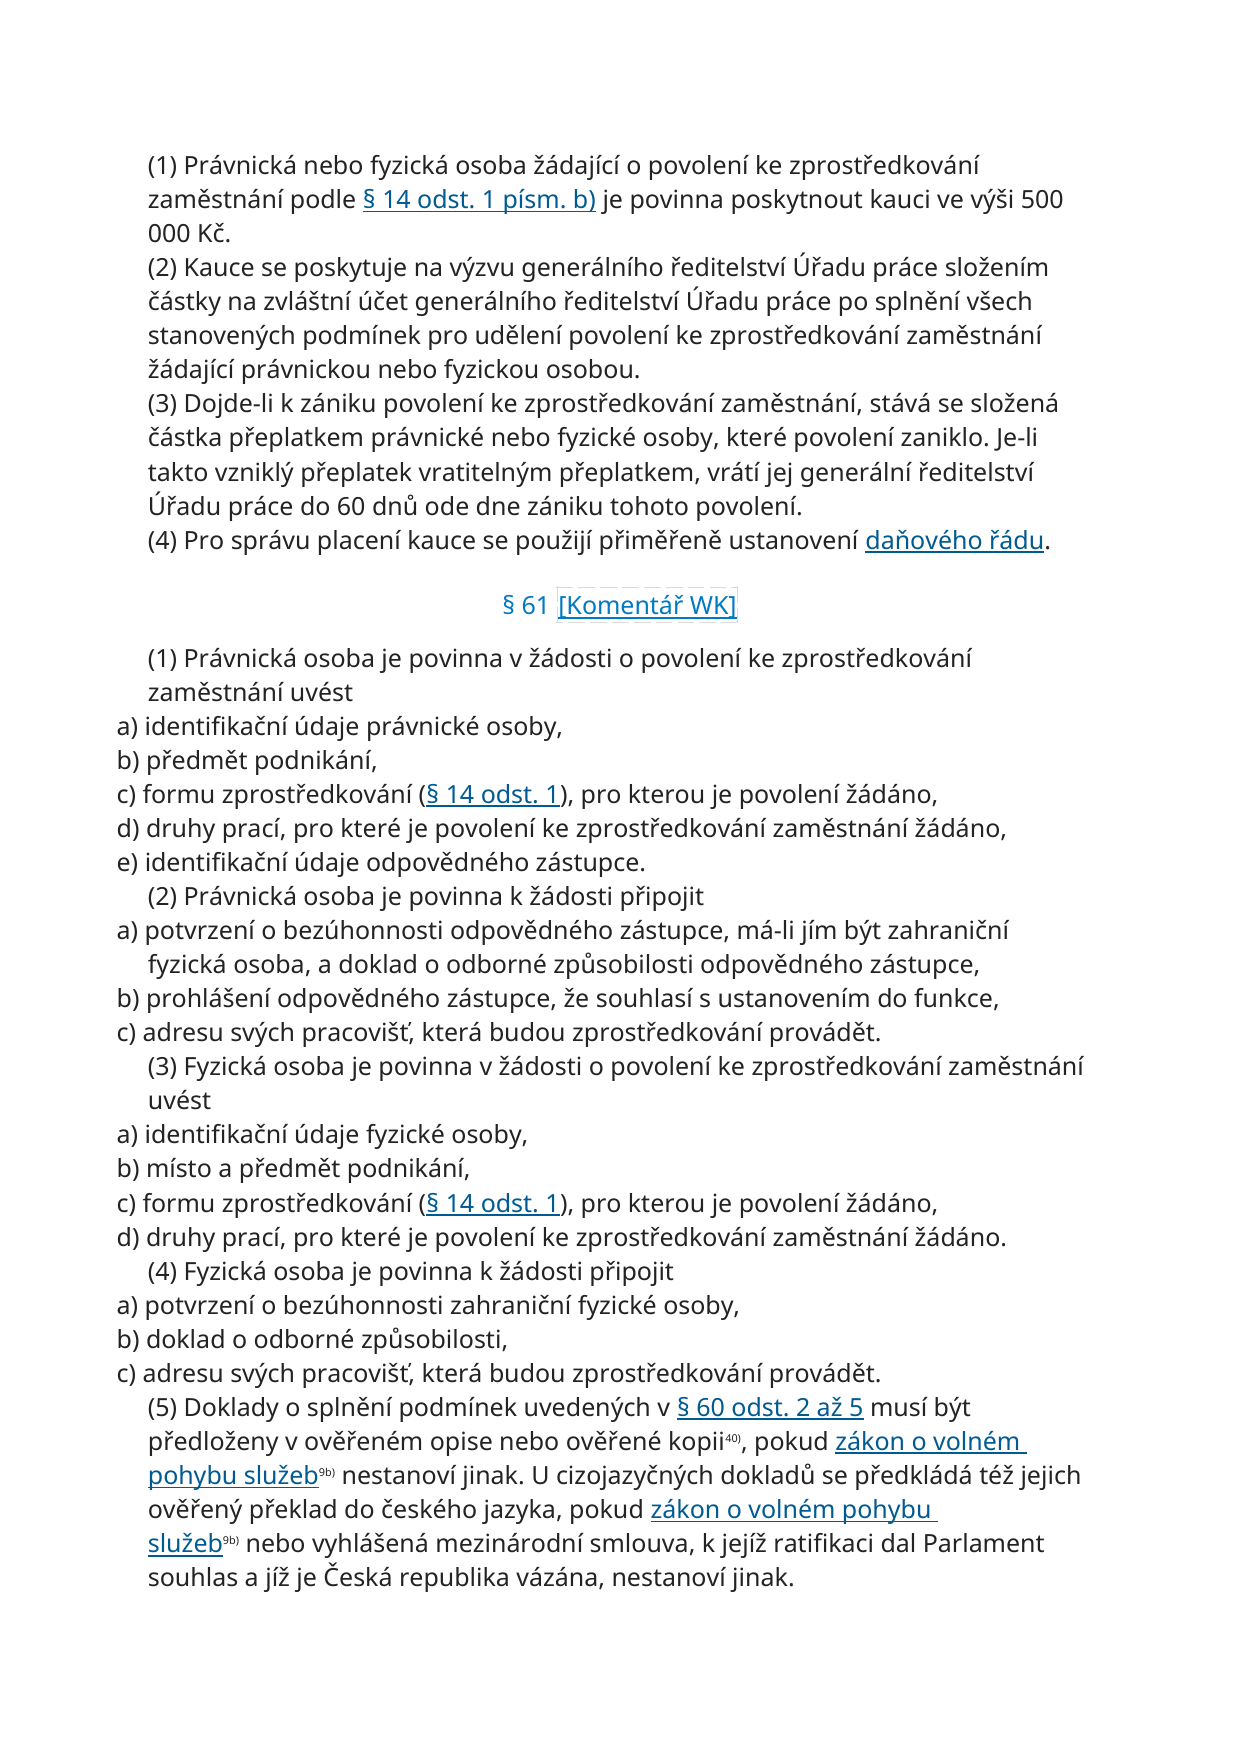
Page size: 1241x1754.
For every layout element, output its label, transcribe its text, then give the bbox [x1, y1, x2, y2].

text (1) Právnická nebo fyzická osoba žádající o povolení ke zprostředkování zaměstnání podle § 14 odst. 1 písm. b) je povinna poskytnout kauci ve výši 500 000 Kč. [148, 148, 1093, 250]
text (4) Pro správu placení kauce se použijí přiměřeně ustanovení daňového řádu. [148, 522, 1093, 556]
text c) adresu svých pracovišť, která budou zprostředkování provádět. [116, 1356, 1093, 1389]
text (5) Doklady o splnění podmínek uvedených v § 60 odst. 2 až 5 musí být předloženy v ověřeném opise nebo ověřené kopii40), pokud zákon o volném pohybu služeb9b) nestanoví jinak. U cizojazyčných dokladů se předkládá též jejich ověřený překlad do českého jazyka, pokud zákon o volném pohybu služeb9b) nebo vyhlášená mezinárodní smlouva, k jejíž ratifikaci dal Parlament souhlas a jíž je Česká republika vázána, nestanoví jinak. [148, 1389, 1093, 1594]
text d) druhy prací, pro které je povolení ke zprostředkování zaměstnání žádáno. [116, 1219, 1093, 1253]
text b) doklad o odborné způsobilosti, [116, 1321, 1093, 1356]
text (4) Fyzická osoba je povinna k žádosti připojit [148, 1253, 1093, 1287]
text b) prohlášení odpovědného zástupce, že souhlasí s ustanovením do funkce, [116, 981, 1093, 1015]
text a) identifikační údaje právnické osoby, [116, 708, 1093, 742]
text e) identifikační údaje odpovědného zástupce. [116, 844, 1093, 879]
text (2) Kauce se poskytuje na výzvu generálního ředitelství Úřadu práce složením částky na zvláštní účet generálního ředitelství Úřadu práce po splnění všech stanovených podmínek pro udělení povolení ke zprostředkování zaměstnání žádající právnickou nebo fyzickou osobou. [148, 250, 1093, 386]
text a) identifikační údaje fyzické osoby, [116, 1117, 1093, 1151]
text (1) Právnická osoba je povinna v žádosti o povolení ke zprostředkování zaměstnání uvést [148, 640, 1093, 708]
text b) předmět podnikání, [116, 742, 1093, 776]
text a) potvrzení o bezúhonnosti zahraniční fyzické osoby, [116, 1287, 1093, 1321]
text c) formu zprostředkování (§ 14 odst. 1), pro kterou je povolení žádáno, [116, 776, 1093, 811]
text (3) Dojde-li k zániku povolení ke zprostředkování zaměstnání, stává se složená částka přeplatkem právnické nebo fyzické osoby, které povolení zaniklo. Je-li takto vzniklý přeplatek vratitelným přeplatkem, vrátí jej generální ředitelství Úřadu práce do 60 dnů ode dne zániku tohoto povolení. [148, 386, 1093, 522]
text d) druhy prací, pro které je povolení ke zprostředkování zaměstnání žádáno, [116, 811, 1093, 844]
text a) potvrzení o bezúhonnosti odpovědného zástupce, má-li jím být zahraniční fyzická osoba, a doklad o odborné způsobilosti odpovědného zástupce, [116, 913, 1093, 981]
text (2) Právnická osoba je povinna k žádosti připojit [148, 879, 1093, 913]
text c) formu zprostředkování (§ 14 odst. 1), pro kterou je povolení žádáno, [116, 1185, 1093, 1219]
text c) adresu svých pracovišť, která budou zprostředkování provádět. [116, 1015, 1093, 1049]
text (3) Fyzická osoba je povinna v žádosti o povolení ke zprostředkování zaměstnání uvést [148, 1049, 1093, 1117]
text § 61 [Komentář WK] [148, 556, 1093, 623]
text b) místo a předmět podnikání, [116, 1151, 1093, 1185]
